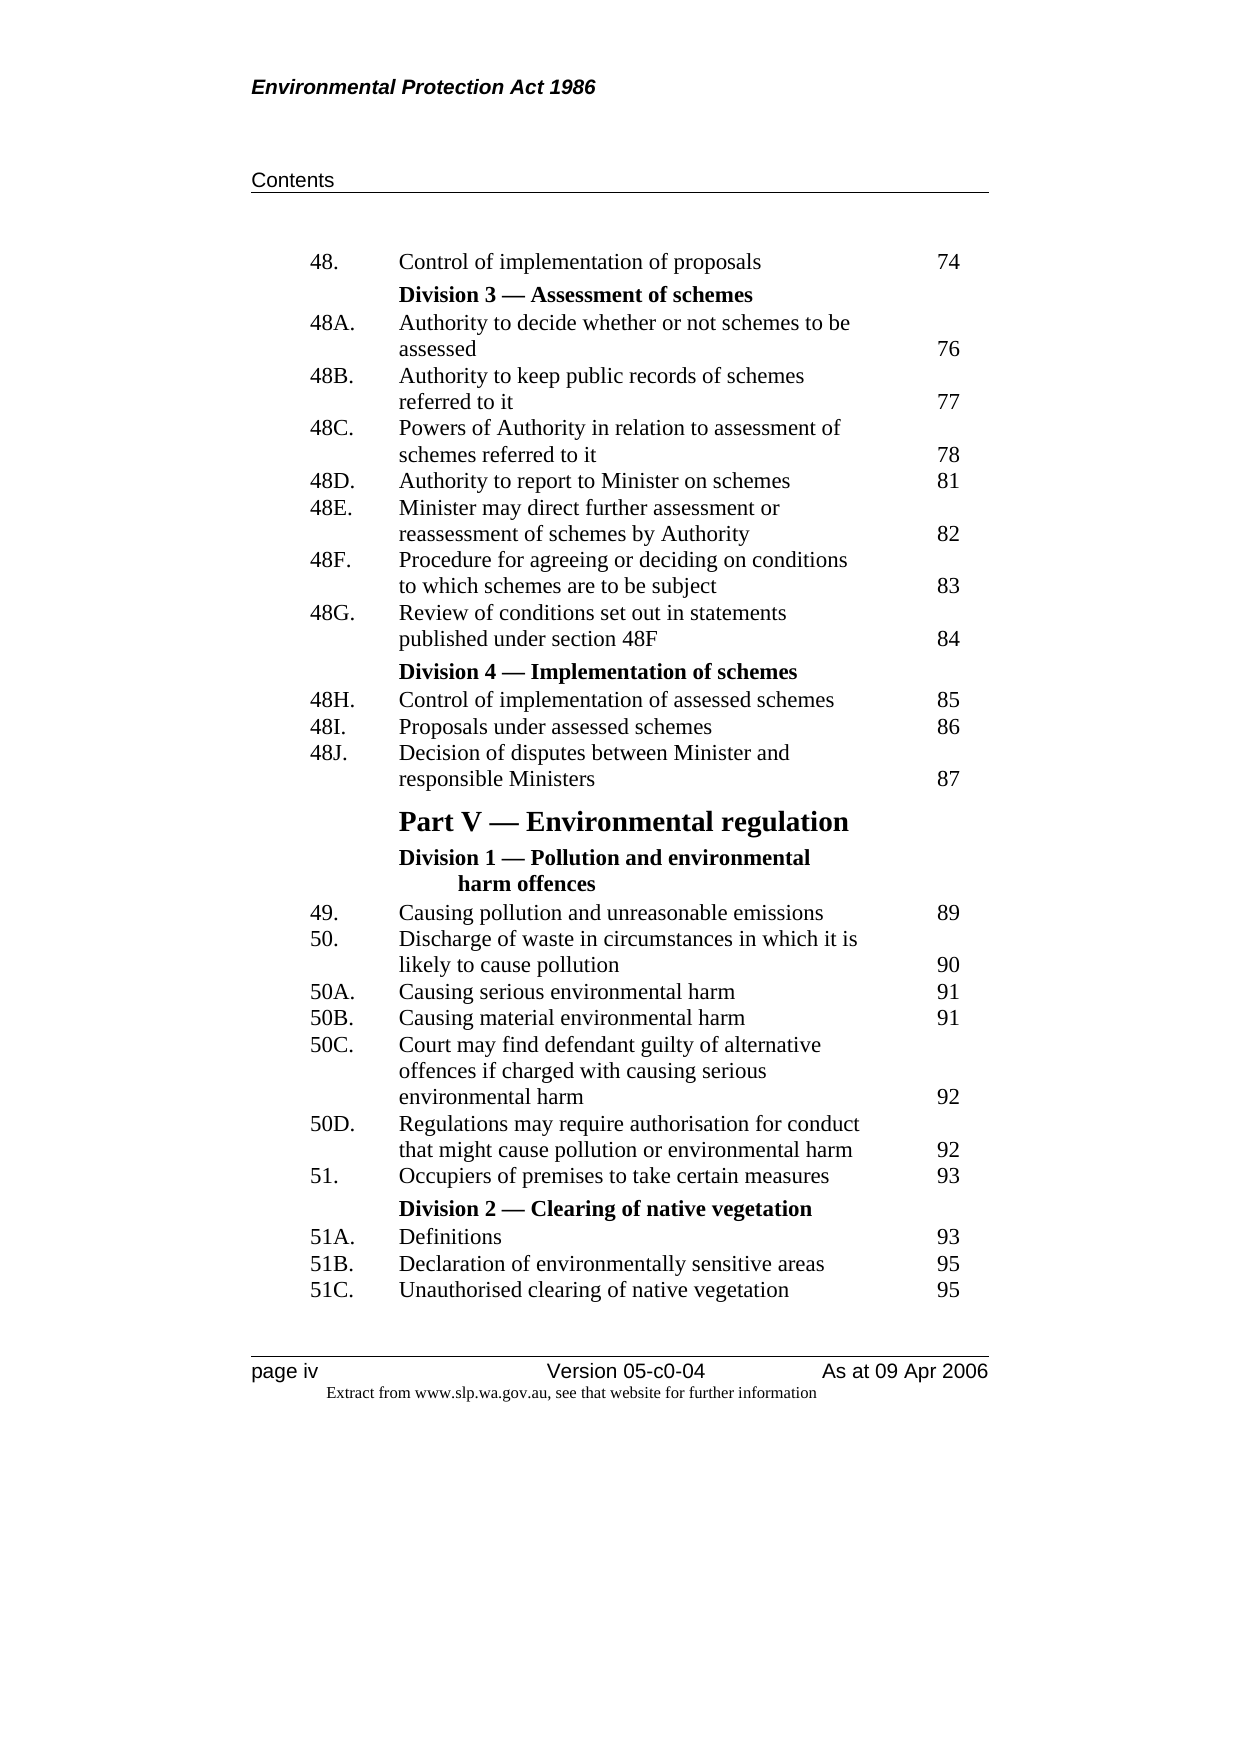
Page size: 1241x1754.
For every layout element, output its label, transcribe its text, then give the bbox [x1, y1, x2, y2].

text 48A. Authority to decide whether or not schemes to be assessed 76 [310, 309, 871, 362]
text Division 2 — Clearing of native vegetation [399, 1195, 871, 1221]
text 48J. Decision of disputes between Minister and responsible Ministers 87 [310, 739, 871, 792]
text Division 1 — Pollution and environmental harm offences [399, 844, 871, 897]
text 48G. Review of conditions set out in statements published under section 48F 84 [310, 599, 871, 652]
text 50A. Causing serious environmental harm 91 [310, 978, 871, 1004]
text 51B. Declaration of environmentally sensitive areas 95 [310, 1250, 871, 1276]
text 48C. Powers of Authority in relation to assessment of schemes referred to it 78 [310, 414, 871, 467]
text 48H. Control of implementation of assessed schemes 85 [310, 686, 871, 713]
text 48E. Minister may direct further assessment or reassessment of schemes by Authority 82 [310, 493, 871, 546]
text 50B. Causing material environmental harm 91 [310, 1004, 871, 1031]
text 50. Discharge of waste in circumstances in which it is likely to cause pollution 90 [310, 925, 871, 978]
text 50D. Regulations may require authorisation for conduct that might cause pollution or environmental harm 92 [310, 1110, 871, 1162]
text 50C. Court may find defendant guilty of alternative offences if charged with causing serious environmental harm 92 [310, 1031, 871, 1110]
text 49. Causing pollution and unreasonable emissions 89 [310, 899, 871, 925]
text 48F. Procedure for agreeing or deciding on conditions to which schemes are to be subject 83 [310, 546, 871, 599]
text 48B. Authority to keep public records of schemes referred to it 77 [310, 362, 871, 414]
text 48I. Proposals under assessed schemes 86 [310, 713, 871, 739]
text 51. Occupiers of premises to take certain measures 93 [310, 1162, 871, 1189]
text Division 4 — Implementation of schemes [399, 658, 871, 684]
text Division 3 — Assessment of schemes [399, 281, 871, 307]
text 48D. Authority to report to Minister on schemes 81 [310, 467, 871, 493]
text 51A. Definitions 93 [310, 1223, 871, 1250]
text 48. Control of implementation of proposals 74 [310, 248, 871, 274]
text Part V — Environmental regulation [399, 804, 871, 838]
text 51C. Unauthorised clearing of native vegetation 95 [310, 1276, 871, 1302]
